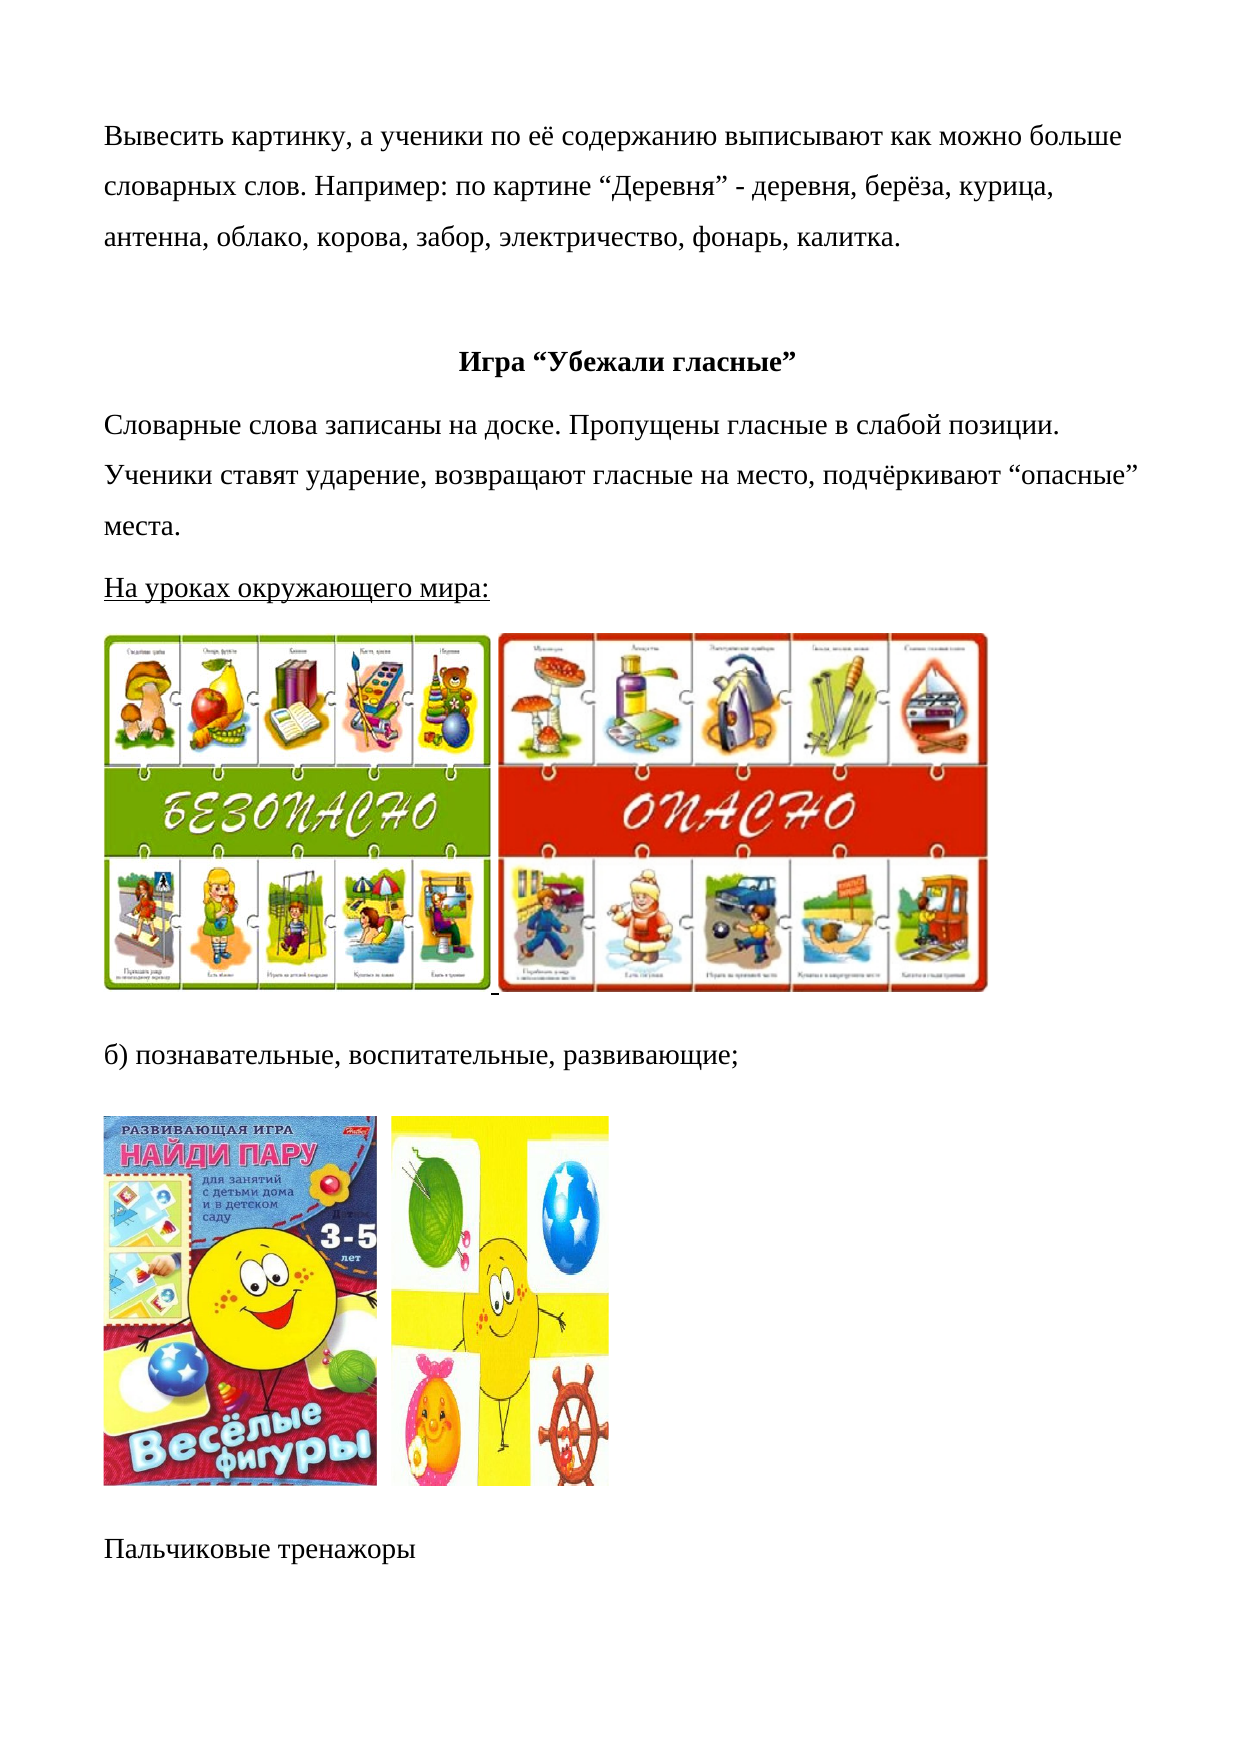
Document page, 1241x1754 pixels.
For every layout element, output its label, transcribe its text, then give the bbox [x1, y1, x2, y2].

text Пальчиковые тренажоры [103, 1531, 1152, 1565]
text Вывесить картинку, а ученики по её содержанию выписывают как можно больше словарных слов. Например: по картине “Деревня” - деревня, берёза, курица, антенна, облако, корова, забор, электричество, фонарь, калитка. [103, 118, 1152, 252]
text Игра “Убежали гласные” [103, 344, 1152, 378]
picture [498, 633, 989, 992]
picture [391, 1116, 609, 1486]
text Словарные слова записаны на доске. Пропущены гласные в слабой позиции. Ученики ставят ударение, возвращают гласные на место, подчёркивают “опасные” места. [103, 407, 1152, 541]
picture [103, 1116, 377, 1486]
text На уроках окружающего мира: [103, 571, 1152, 604]
text б) познавательные, воспитательные, развивающие; [103, 1037, 1152, 1071]
picture [103, 633, 491, 992]
